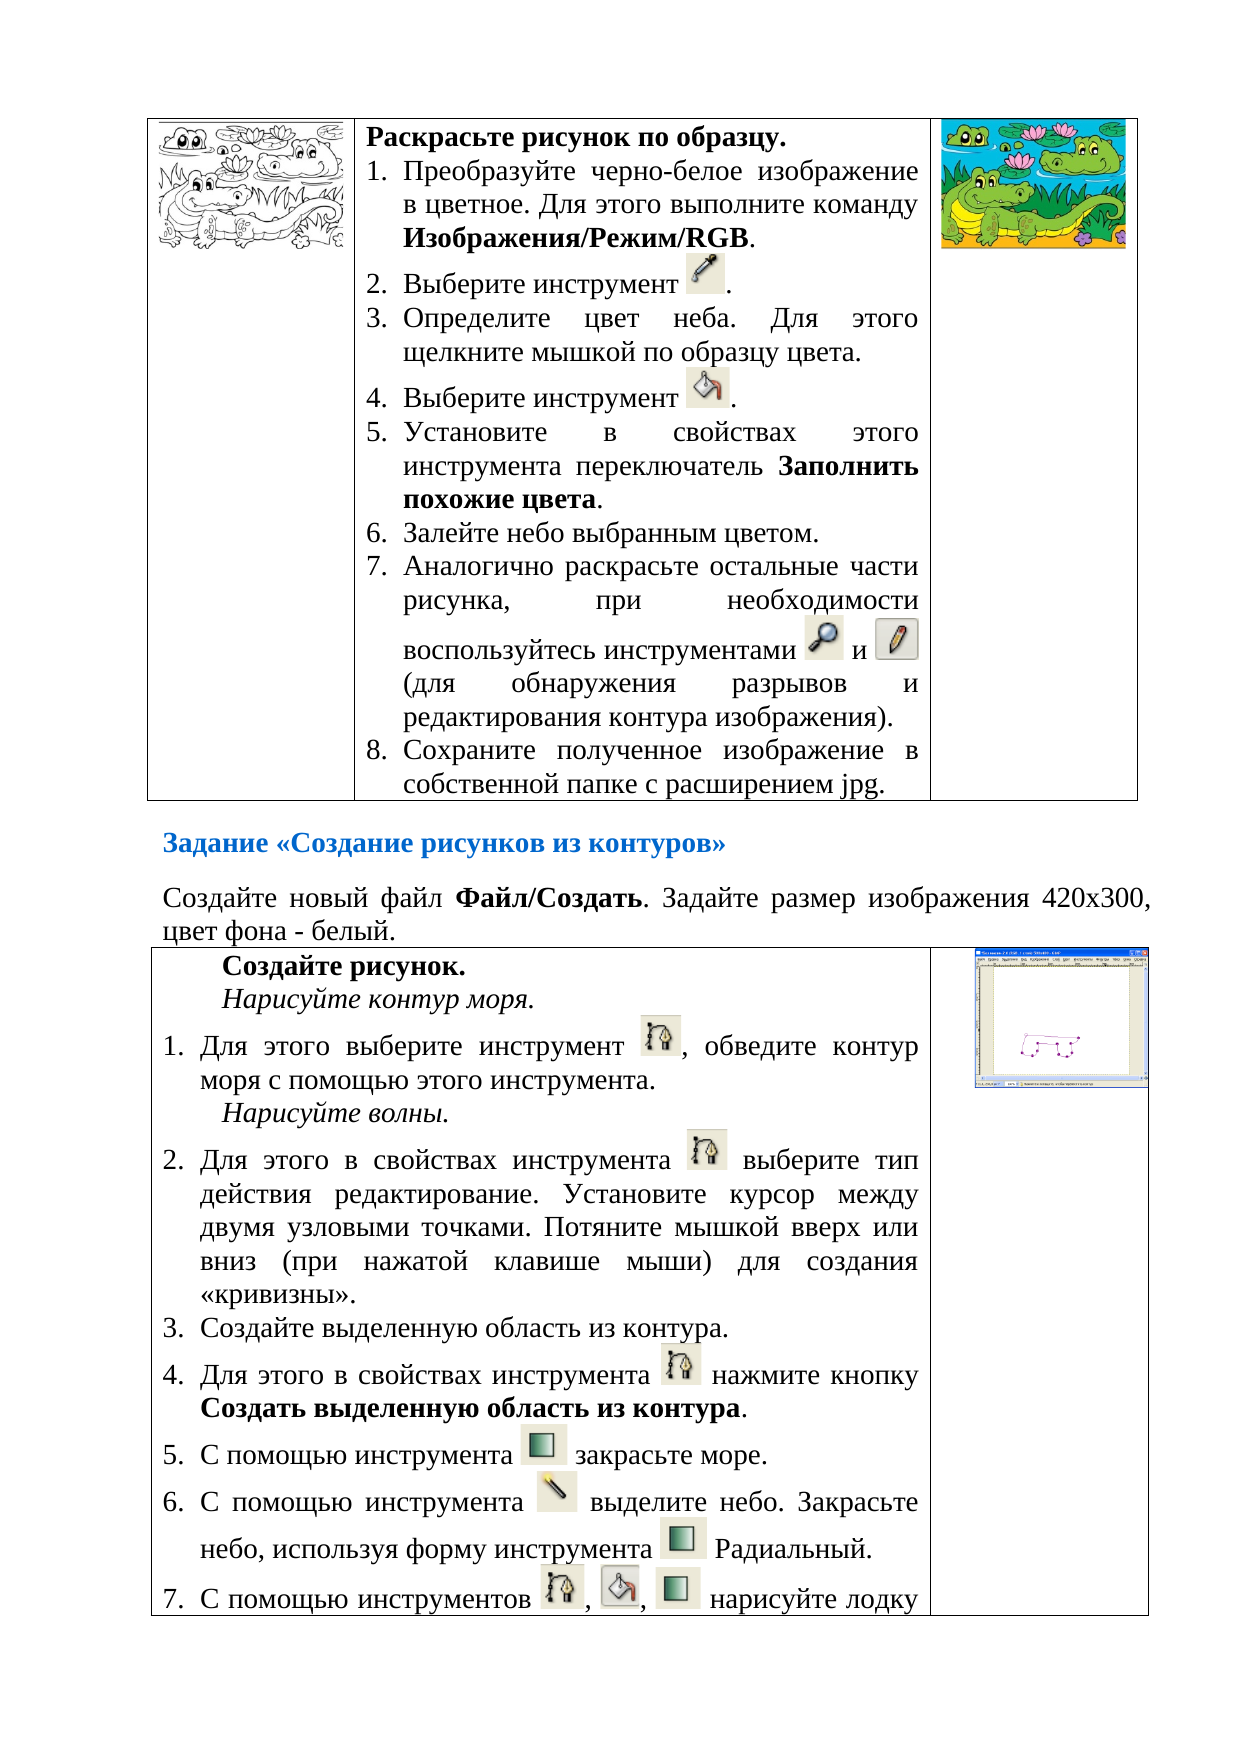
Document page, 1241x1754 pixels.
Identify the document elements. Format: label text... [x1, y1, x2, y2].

picture [974, 948, 1149, 1086]
picture [540, 1564, 585, 1609]
picture [686, 367, 730, 408]
picture [640, 1015, 682, 1056]
picture [804, 615, 844, 660]
picture [941, 119, 1126, 250]
table_header [931, 119, 1137, 799]
picture [661, 1343, 702, 1385]
text Создайте новый файл Файл/Создать. Задайте размер изображения 420х300, цвет фона - белый. [162, 880, 1152, 947]
picture [536, 1471, 578, 1512]
picture [520, 1424, 568, 1465]
picture [875, 618, 919, 660]
picture [158, 119, 344, 249]
picture [660, 1517, 707, 1559]
picture [686, 253, 725, 294]
table_header [148, 119, 354, 799]
text Задание «Создание рисунков из контуров» [162, 826, 1152, 859]
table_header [152, 948, 930, 1615]
picture [655, 1567, 701, 1609]
table_header [931, 948, 1148, 1615]
picture [686, 1129, 728, 1170]
picture [600, 1564, 640, 1609]
table_header Раскрасьте рисунок по образцу. Преобразуйте черно-белое изображение в цветное. Для этого выполните команду Изображения/Режим/RGB. Выберите инструмент . Определите цвет неба. Для этого щелкните мышкой по образцу цвета. Выберите инструмент . Установите в свойствах этого инструмента переключатель Заполнить похожие цвета. Залейте небо выбранным цветом. Аналогично раскрасьте остальные части рисунка, при необходимости воспользуйтесь инструментами и (для обнаружения разрывов и редактирования контура изображения). Сохраните полученное изображение в собственной папке с расширением jpg. [355, 119, 930, 799]
